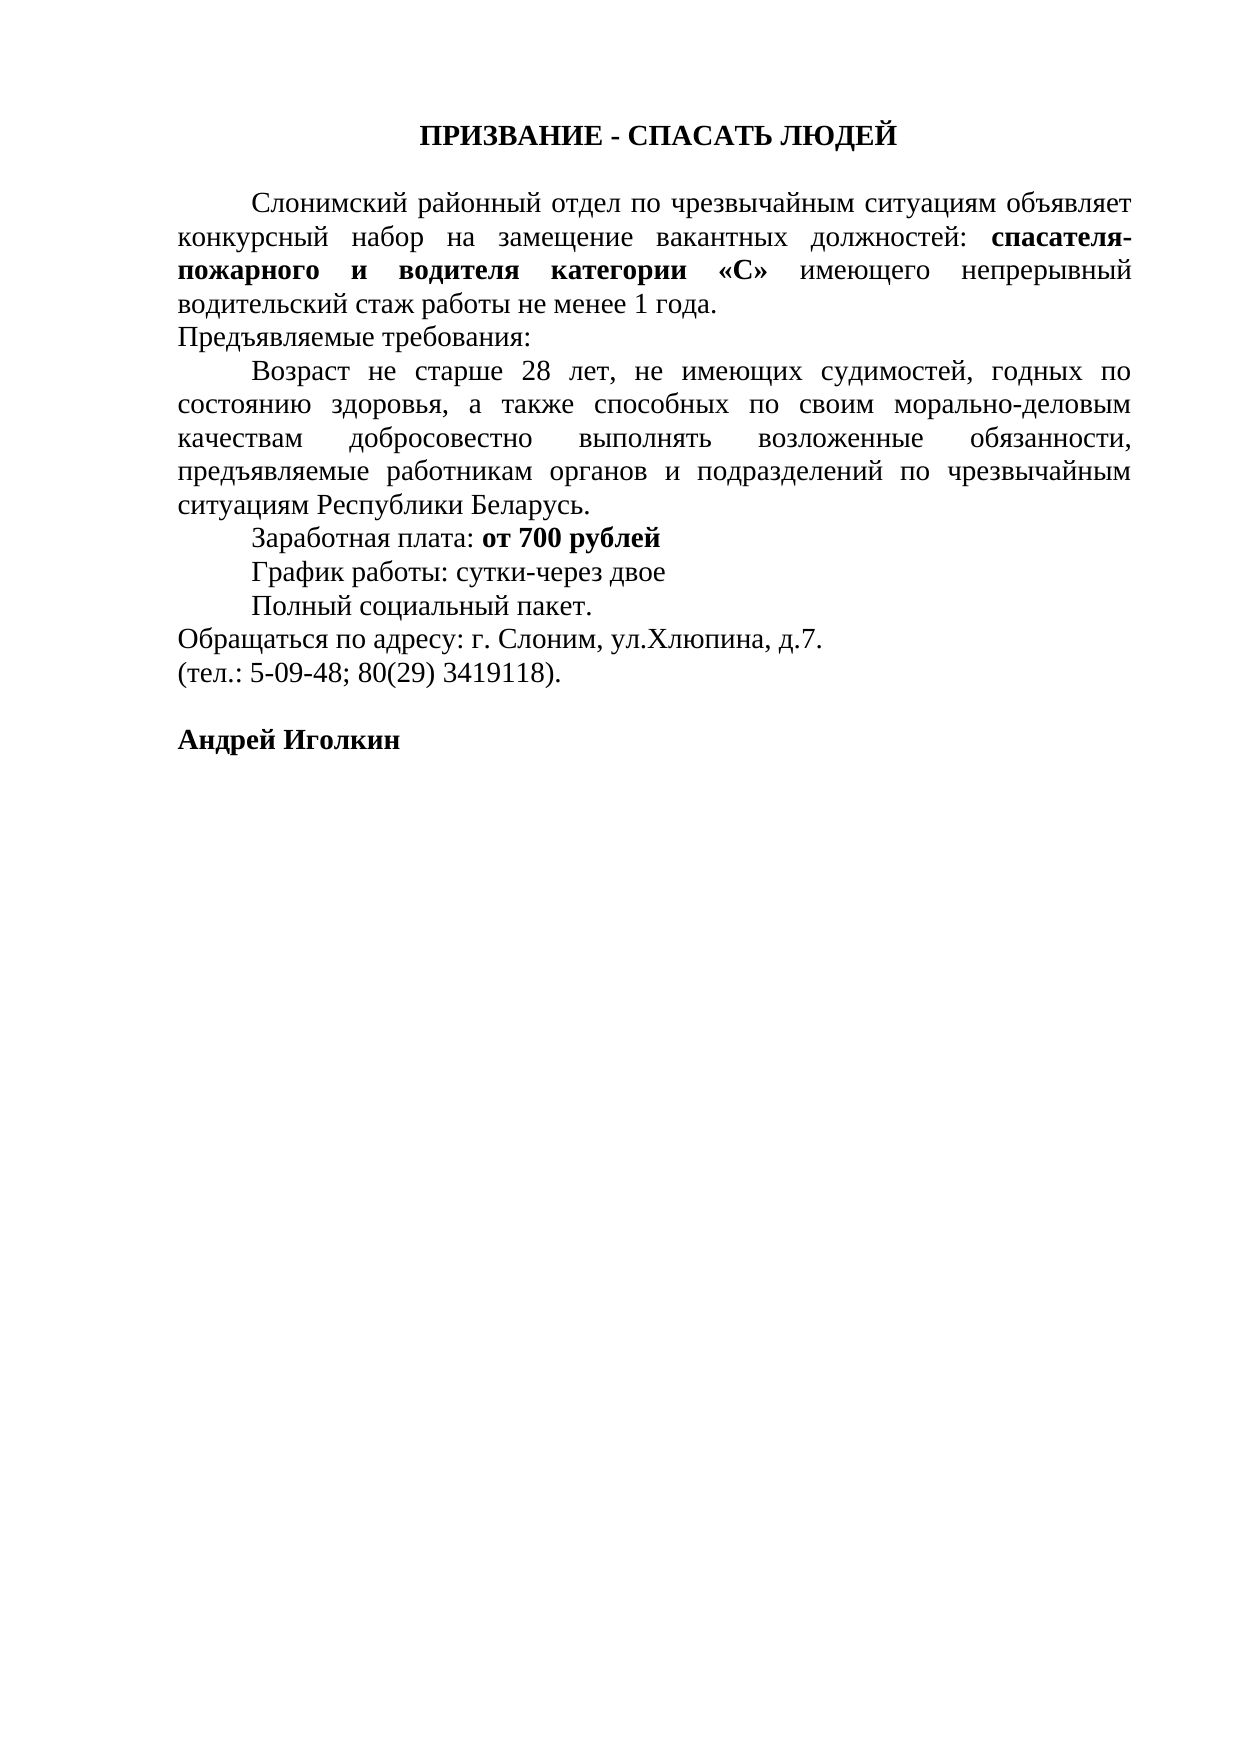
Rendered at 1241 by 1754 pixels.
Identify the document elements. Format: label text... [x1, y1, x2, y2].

text ПРИЗВАНИЕ - СПАСАТЬ ЛЮДЕЙ [177, 118, 1132, 152]
text Заработная плата: от 700 рублей [177, 521, 1132, 554]
text Обращаться по адресу: г. Слоним, ул.Хлюпина, д.7. [177, 621, 1132, 655]
text Слонимский районный отдел по чрезвычайным ситуациям объявляет конкурсный набор на замещение вакантных должностей: спасателя-пожарного и водителя категории «С» имеющего непрерывный водительский стаж работы не менее 1 года. [177, 185, 1132, 319]
text График работы: сутки-через двое [177, 554, 1132, 588]
text Андрей Иголкин [177, 722, 1132, 755]
text Предъявляемые требования: [177, 319, 1132, 353]
text (тел.: 5-09-48; 80(29) 3419118). [177, 655, 1132, 688]
text Возраст не старше 28 лет, не имеющих судимостей, годных по состоянию здоровья, а также способных по своим морально-деловым качествам добросовестно выполнять возложенные обязанности, предъявляемые работникам органов и подразделений по чрезвычайным ситуациям Республики Беларусь. [177, 353, 1132, 521]
text Полный социальный пакет. [177, 588, 1132, 621]
